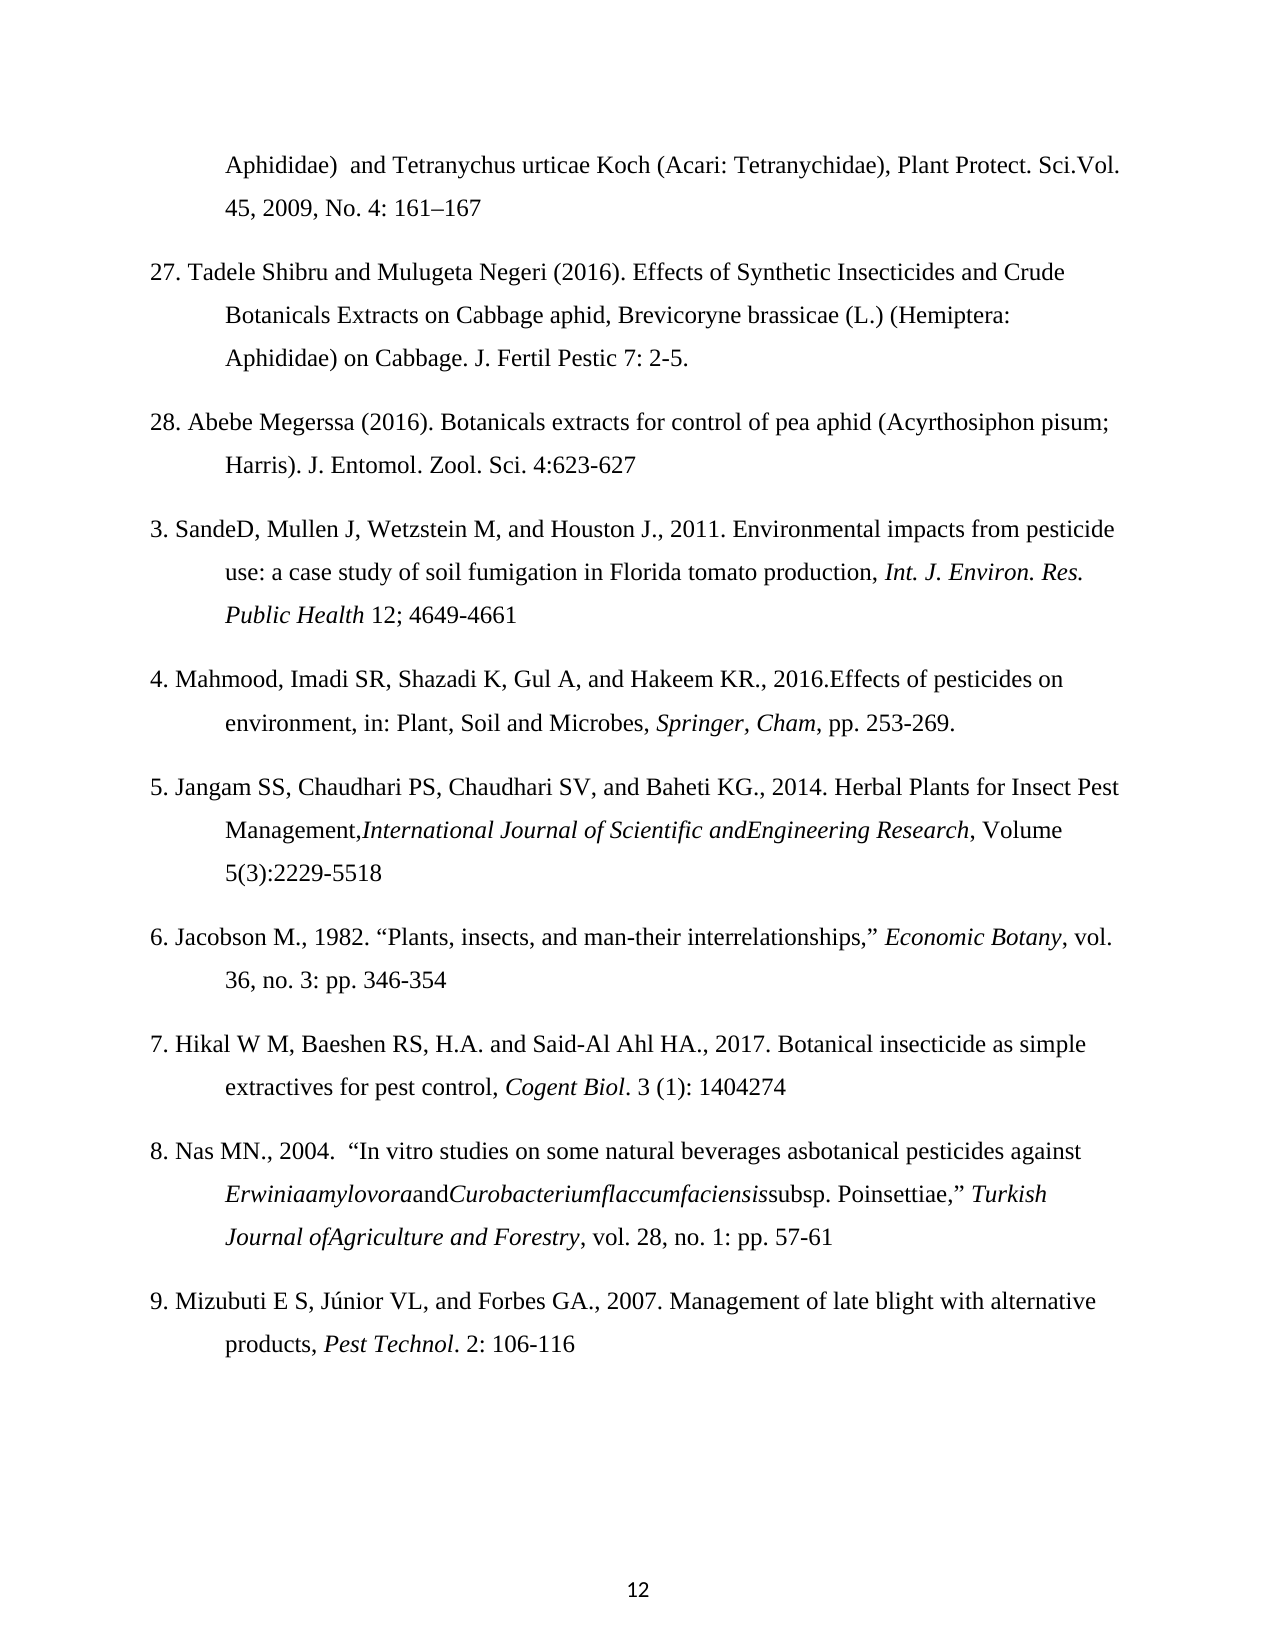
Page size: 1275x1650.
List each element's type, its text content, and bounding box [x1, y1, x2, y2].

text 28. Abebe Megerssa (2016). Botanicals extracts for control of pea aphid (Acyrthosiphon pisum; Harris). J. Entomol. Zool. Sci. 4:623-627 [150, 407, 1125, 479]
text 7. Hikal W M, Baeshen RS, H.A. and Said-Al Ahl HA., 2017. Botanical insecticide as simple extractives for pest control, Cogent Biol. 3 (1): 1404274 [150, 1029, 1125, 1101]
text 5. Jangam SS, Chaudhari PS, Chaudhari SV, and Baheti KG., 2014. Herbal Plants for Insect Pest Management,International Journal of Scientific andEngineering Research, Volume 5(3):2229-5518 [150, 772, 1125, 887]
text 4. Mahmood, Imadi SR, Shazadi K, Gul A, and Hakeem KR., 2016.Effects of pesticides on environment, in: Plant, Soil and Microbes, Springer, Cham, pp. 253-269. [150, 664, 1125, 736]
text 3. SandeD, Mullen J, Wetzstein M, and Houston J., 2011. Environmental impacts from pesticide use: a case study of soil fumigation in Florida tomato production, Int. J. Environ. Res. Public Health 12; 4649-4661 [150, 514, 1125, 629]
text 8. Nas MN., 2004. “In vitro studies on some natural beverages asbotanical pesticides against ErwiniaamylovoraandCurobacteriumflaccumfaciensissubsp. Poinsettiae,” Turkish Journal ofAgriculture and Forestry, vol. 28, no. 1: pp. 57-61 [150, 1136, 1125, 1251]
text 6. Jacobson M., 1982. “Plants, insects, and man-their interrelationships,” Economic Botany, vol. 36, no. 3: pp. 346-354 [150, 922, 1125, 994]
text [150, 150, 1125, 222]
text 9. Mizubuti E S, Júnior VL, and Forbes GA., 2007. Management of late blight with alternative products, Pest Technol. 2: 106-116 [150, 1286, 1125, 1358]
text 27. Tadele Shibru and Mulugeta Negeri (2016). Effects of Synthetic Insecticides and Crude Botanicals Extracts on Cabbage aphid, Brevicoryne brassicae (L.) (Hemiptera: Aphididae) on Cabbage. J. Fertil Pestic 7: 2-5. [150, 257, 1125, 372]
